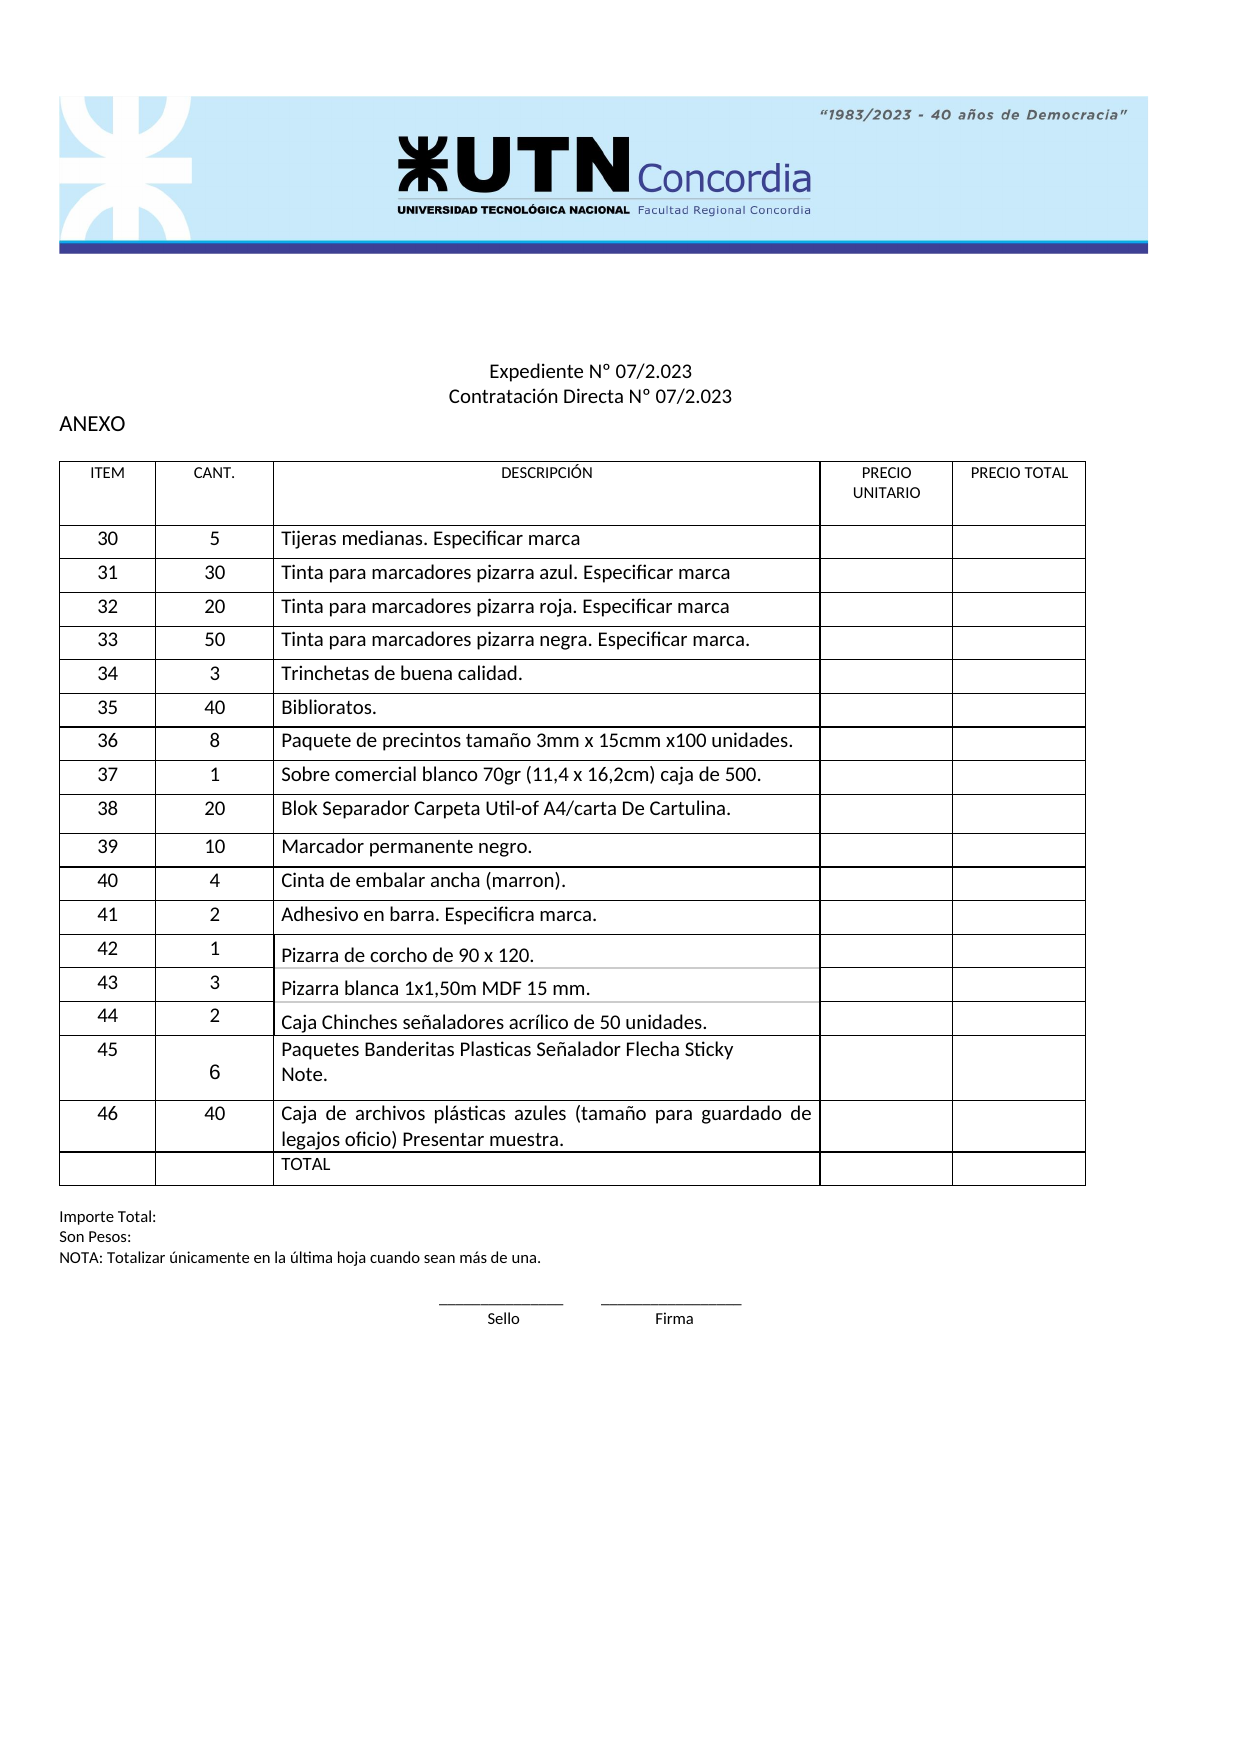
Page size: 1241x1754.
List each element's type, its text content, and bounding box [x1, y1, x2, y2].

table_cell [821, 526, 952, 558]
table_cell 1 [156, 761, 273, 794]
table_cell 1 [156, 935, 273, 967]
table_cell [821, 761, 952, 794]
table_cell [821, 968, 952, 1001]
table_cell 32 [60, 593, 155, 626]
text Importe Total: [59, 1206, 1122, 1227]
table_cell Paquete de precintos tamaño 3mm x 15cmm x100 unidades. [274, 728, 819, 760]
table_cell 40 [156, 694, 273, 726]
table_cell [821, 901, 952, 934]
table_cell 39 [60, 834, 155, 866]
table_cell 50 [156, 627, 273, 659]
table_cell Sobre comercial blanco 70gr (11,4 x 16,2cm) caja de 500. [274, 761, 819, 794]
text Son Pesos: [59, 1227, 1122, 1247]
table_cell [60, 1153, 155, 1185]
table_cell 46 [60, 1101, 155, 1151]
table_cell 6 [156, 1036, 273, 1099]
table_cell 40 [156, 1101, 273, 1151]
table_cell 44 [60, 1002, 155, 1034]
table_cell [953, 1002, 1085, 1034]
table_cell Tinta para marcadores pizarra roja. Especificar marca [274, 593, 819, 626]
table_cell [953, 627, 1085, 659]
table_cell [821, 1153, 952, 1185]
table_cell 2 [156, 901, 273, 934]
table_cell 30 [156, 559, 273, 592]
table_cell Paquetes Banderitas Plasticas Señalador Flecha Sticky Note. [274, 1036, 819, 1099]
table_cell 3 [156, 660, 273, 693]
table_cell [953, 593, 1085, 626]
table_cell 10 [156, 834, 273, 866]
table_cell [821, 1036, 952, 1099]
table_cell 37 [60, 761, 155, 794]
table_cell [156, 1153, 273, 1185]
table_cell [821, 834, 952, 866]
table_cell [821, 694, 952, 726]
table_cell 3 [156, 968, 273, 1001]
table_cell [953, 660, 1085, 693]
table_cell Blok Separador Carpeta Util-of A4/carta De Cartulina. [274, 795, 819, 833]
table_header CANT. [156, 462, 273, 524]
table_cell 5 [156, 526, 273, 558]
table_cell [821, 1002, 952, 1034]
table_cell 43 [60, 968, 155, 1001]
picture [59, 96, 1149, 254]
table_cell 4 [156, 868, 273, 900]
table_cell Trinchetas de buena calidad. [274, 660, 819, 693]
table_cell [821, 593, 952, 626]
table_cell Pizarra de corcho de 90 x 120. [275, 935, 819, 967]
table_cell 33 [60, 627, 155, 659]
table_cell [821, 728, 952, 760]
table_cell [821, 795, 952, 833]
table_cell 8 [156, 728, 273, 760]
table_cell [821, 559, 952, 592]
table_cell [821, 660, 952, 693]
table_cell 2 [156, 1002, 273, 1034]
table_cell [953, 761, 1085, 794]
table_cell 38 [60, 795, 155, 833]
table_cell [953, 1153, 1085, 1185]
table_cell [821, 1101, 952, 1151]
table_header DESCRIPCIÓN [274, 462, 819, 524]
table_cell 41 [60, 901, 155, 934]
table_cell TOTAL [274, 1153, 819, 1185]
table_cell [953, 901, 1085, 934]
table_cell 40 [60, 868, 155, 900]
table_cell Caja de archivos plásticas azules (tamaño para guardado de legajos oficio) Presentar muestra. [274, 1101, 819, 1151]
table_cell [953, 1101, 1085, 1151]
table_cell Marcador permanente negro. [274, 834, 819, 866]
table_cell Adhesivo en barra. Especificra marca. [274, 901, 819, 934]
table_header PRECIO TOTAL [953, 462, 1085, 524]
table_cell [821, 868, 952, 900]
table_cell 42 [60, 935, 155, 967]
table_cell Cinta de embalar ancha (marron). [274, 868, 819, 900]
table_cell [821, 627, 952, 659]
table_header ITEM [60, 462, 155, 524]
table_cell [953, 935, 1085, 967]
table_cell 34 [60, 660, 155, 693]
table_cell [953, 868, 1085, 900]
text _______________ _________________ [59, 1288, 1122, 1308]
text Sello Firma [59, 1308, 1122, 1328]
table_cell Caja Chinches señaladores acrílico de 50 unidades. [275, 1003, 819, 1034]
table_cell [953, 559, 1085, 592]
table_cell Pizarra blanca 1x1,50m MDF 15 mm. [275, 969, 819, 1001]
table_header PRECIO UNITARIO [821, 462, 952, 524]
table_cell 20 [156, 795, 273, 833]
table_cell 45 [60, 1036, 155, 1099]
table_cell [953, 1036, 1085, 1099]
table_cell Tijeras medianas. Especificar marca [274, 526, 819, 558]
table_cell [821, 935, 952, 967]
table_cell [953, 728, 1085, 760]
table_cell 30 [60, 526, 155, 558]
text NOTA: Totalizar únicamente en la última hoja cuando sean más de una. [59, 1247, 1122, 1267]
table_cell 20 [156, 593, 273, 626]
table_cell [953, 968, 1085, 1001]
table_cell Biblioratos. [274, 694, 819, 726]
table_cell 31 [60, 559, 155, 592]
table_cell Tinta para marcadores pizarra azul. Especificar marca [274, 559, 819, 592]
table_cell [953, 834, 1085, 866]
table_cell [953, 694, 1085, 726]
table_cell [953, 795, 1085, 833]
table_cell [953, 526, 1085, 558]
table_cell Tinta para marcadores pizarra negra. Especificar marca. [274, 627, 819, 659]
table_cell 36 [60, 728, 155, 760]
table_cell 35 [60, 694, 155, 726]
